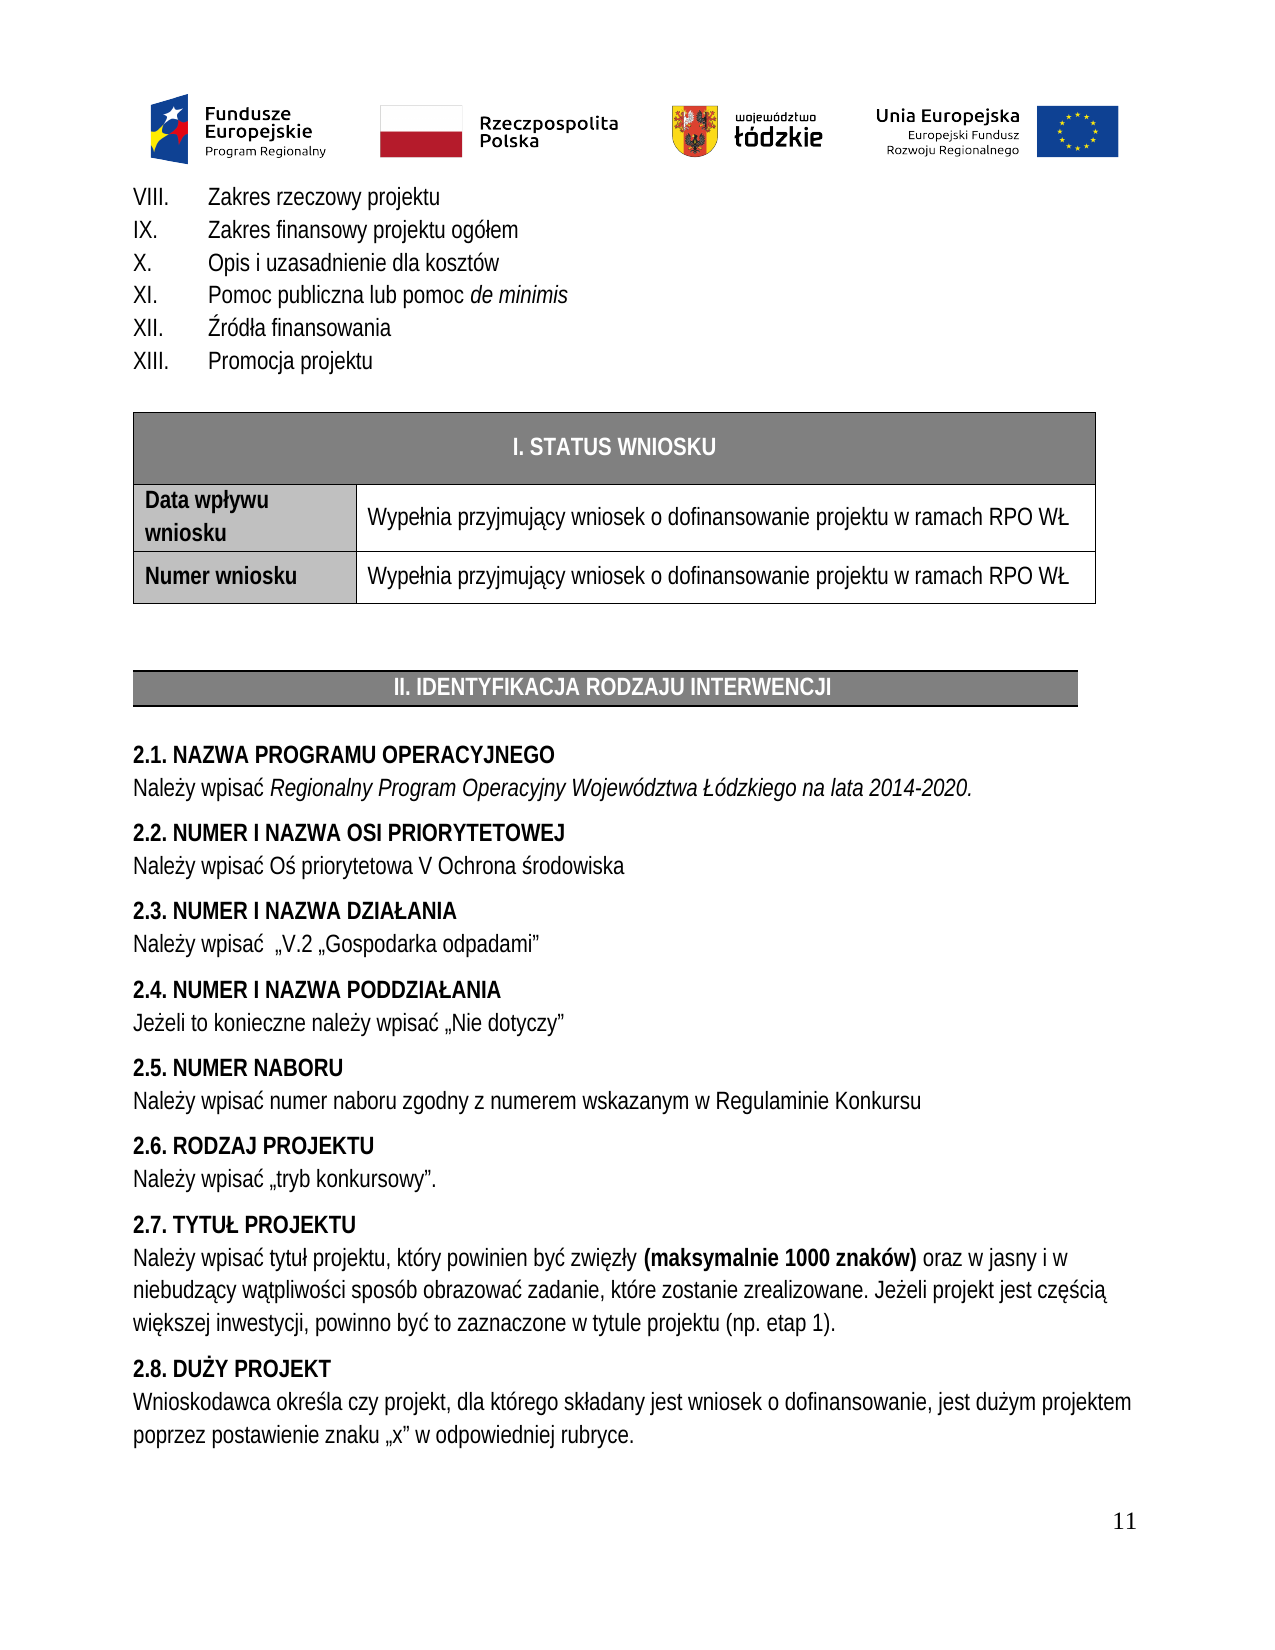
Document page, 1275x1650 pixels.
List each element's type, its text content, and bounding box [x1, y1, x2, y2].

table_cell Numer wniosku [134, 552, 356, 603]
picture [132, 76, 1137, 182]
table_cell Data wpływu wniosku [134, 485, 356, 551]
text Należy wpisać „V.2 „Gospodarka odpadami” [133, 929, 1137, 958]
text 2.1. NAZWA PROGRAMU OPERACYJNEGO [133, 740, 1137, 768]
text VIII. Zakres rzeczowy projektu [133, 182, 1137, 210]
text 2.6. RODZAJ PROJEKTU [133, 1131, 1137, 1160]
text IX. Zakres finansowy projektu ogółem [133, 215, 1137, 243]
text Wnioskodawca określa czy projekt, dla którego składany jest wniosek o dofinansowanie, jest dużym projektem poprzez postawienie znaku „x” w odpowiedniej rubryce. [133, 1387, 1137, 1448]
text Należy wpisać Oś priorytetowa V Ochrona środowiska [133, 851, 1137, 879]
text Należy wpisać tytuł projektu, który powinien być zwięzły (maksymalnie 1000 znaków) oraz w jasny i w niebudzący wątpliwości sposób obrazować zadanie, które zostanie zrealizowane. Jeżeli projekt jest częścią większej inwestycji, powinno być to zaznaczone w tytule projektu (np. etap 1). [133, 1243, 1137, 1337]
table_header II. IDENTYFIKACJA RODZAJU INTERWENCJI [133, 672, 1078, 705]
text 2.7. TYTUŁ PROJEKTU [133, 1210, 1137, 1238]
text 2.3. NUMER I NAZWA DZIAŁANIA [133, 896, 1137, 925]
text Jeżeli to konieczne należy wpisać „Nie dotyczy” [133, 1008, 1137, 1036]
text 2.8. DUŻY PROJEKT [133, 1354, 1137, 1382]
table_cell Wypełnia przyjmujący wniosek o dofinansowanie projektu w ramach RPO WŁ [357, 552, 1095, 603]
text Należy wpisać Regionalny Program Operacyjny Województwa Łódzkiego na lata 2014-2020. [133, 773, 1137, 801]
text XII. Źródła finansowania [133, 313, 1137, 342]
table_cell Wypełnia przyjmujący wniosek o dofinansowanie projektu w ramach RPO WŁ [357, 485, 1095, 551]
text X. Opis i uzasadnienie dla kosztów [133, 248, 1137, 276]
text Należy wpisać „tryb konkursowy”. [133, 1164, 1137, 1193]
text XI. Pomoc publiczna lub pomoc de minimis [133, 281, 1137, 309]
text Należy wpisać numer naboru zgodny z numerem wskazanym w Regulaminie Konkursu [133, 1086, 1137, 1114]
text XIII. Promocja projektu [133, 346, 1137, 375]
text 2.4. NUMER I NAZWA PODDZIAŁANIA [133, 975, 1137, 1003]
text 2.5. NUMER NABORU [133, 1053, 1137, 1082]
table_header I. STATUS WNIOSKU [134, 413, 1095, 484]
text 2.2. NUMER I NAZWA OSI PRIORYTETOWEJ [133, 818, 1137, 847]
